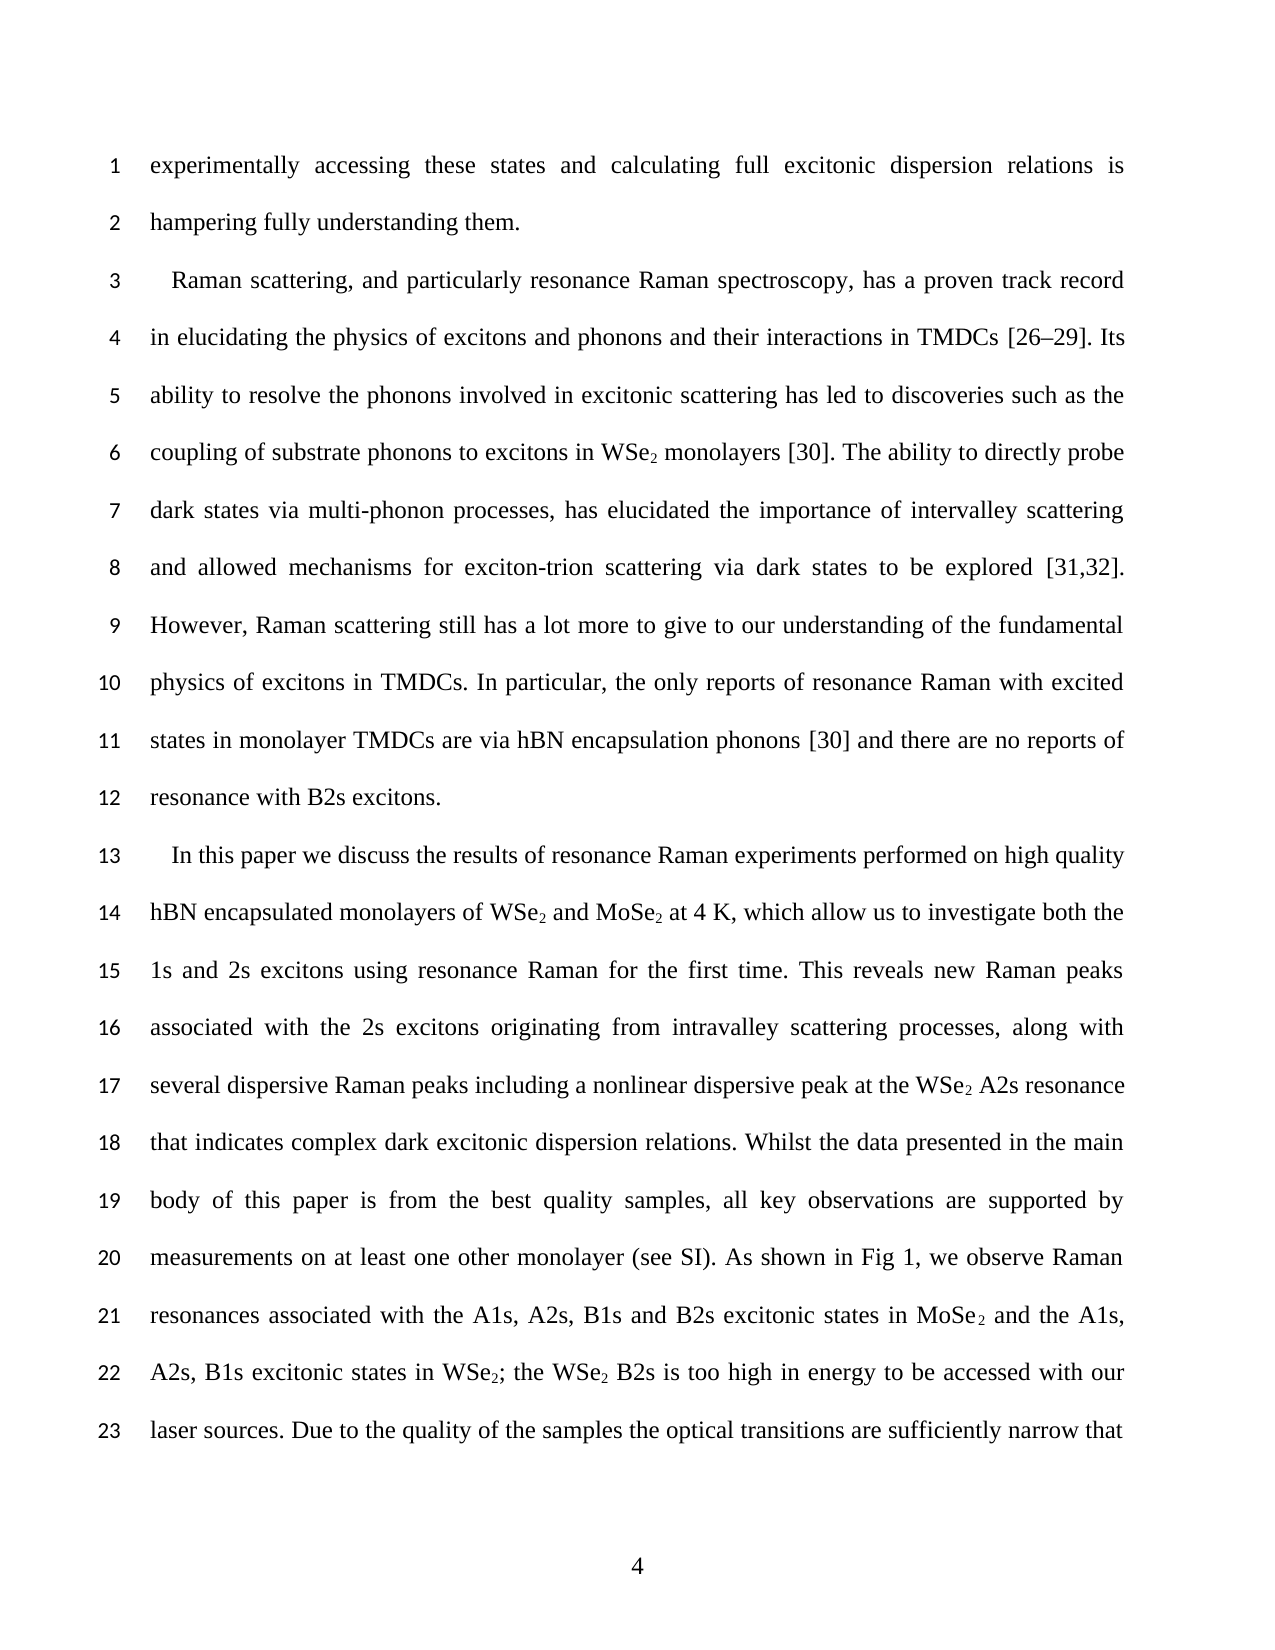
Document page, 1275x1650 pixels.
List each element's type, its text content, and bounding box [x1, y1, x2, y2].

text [150, 150, 1125, 236]
text Raman scattering, and particularly resonance Raman spectroscopy, has a proven track record in elucidating the physics of excitons and phonons and their interactions in TMDCs [26–29]. Its ability to resolve the phonons involved in excitonic scattering has led to discoveries such as the coupling of substrate phonons to excitons in WSe2 monolayers [30]. The ability to directly probe dark states via multi-phonon processes, has elucidated the importance of intervalley scattering and allowed mechanisms for exciton-trion scattering via dark states to be explored [31,32]. However, Raman scattering still has a lot more to give to our understanding of the fundamental physics of excitons in TMDCs. In particular, the only reports of resonance Raman with excited states in monolayer TMDCs are via hBN encapsulation phonons [30] and there are no reports of resonance with B2s excitons. [150, 265, 1125, 811]
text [150, 840, 1125, 1444]
